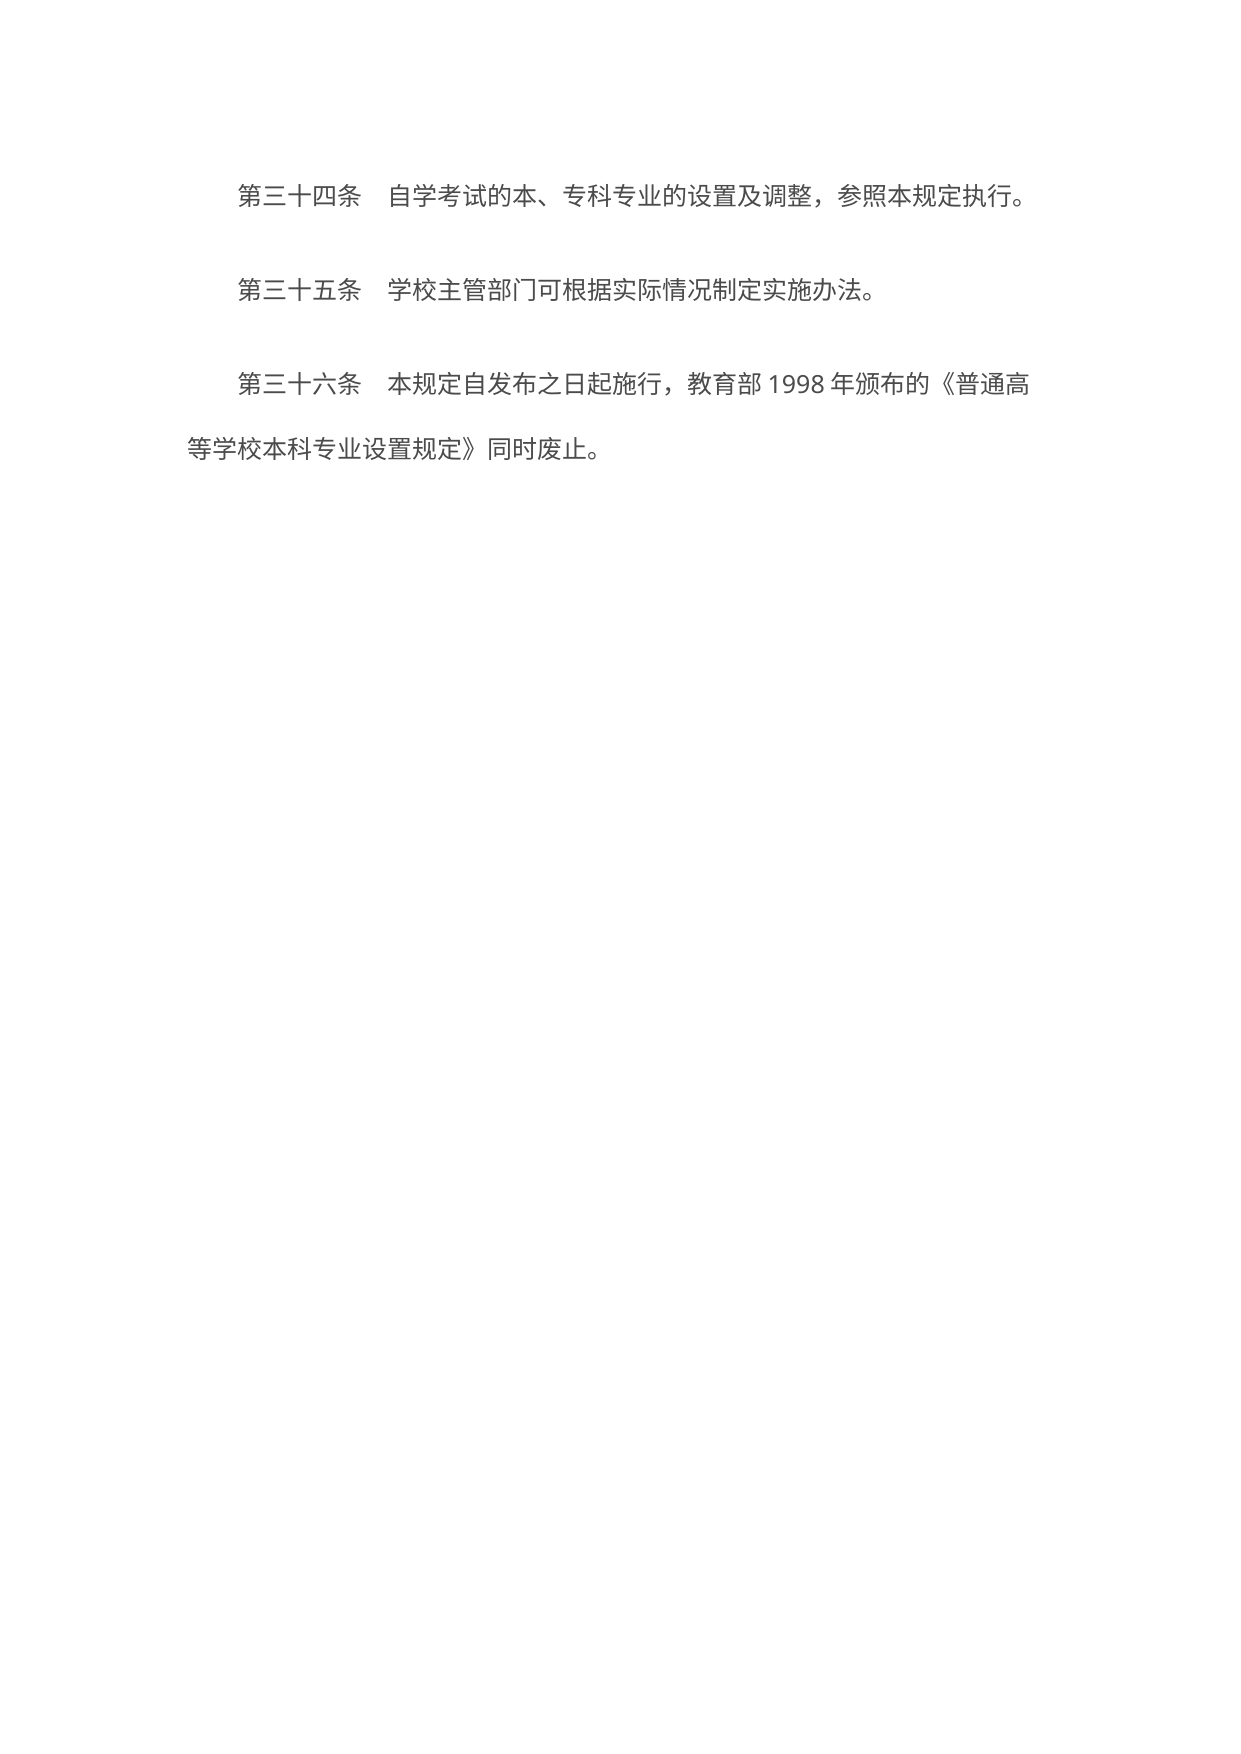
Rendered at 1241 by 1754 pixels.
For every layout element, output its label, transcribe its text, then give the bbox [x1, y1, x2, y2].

text 第三十五条 学校主管部门可根据实际情况制定实施办法。 [187, 256, 1053, 321]
text 第三十四条 自学考试的本、专科专业的设置及调整，参照本规定执行。 [187, 162, 1053, 227]
text 第三十六条 本规定自发布之日起施行，教育部1998年颁布的《普通高等学校本科专业设置规定》同时废止。 [187, 350, 1053, 480]
